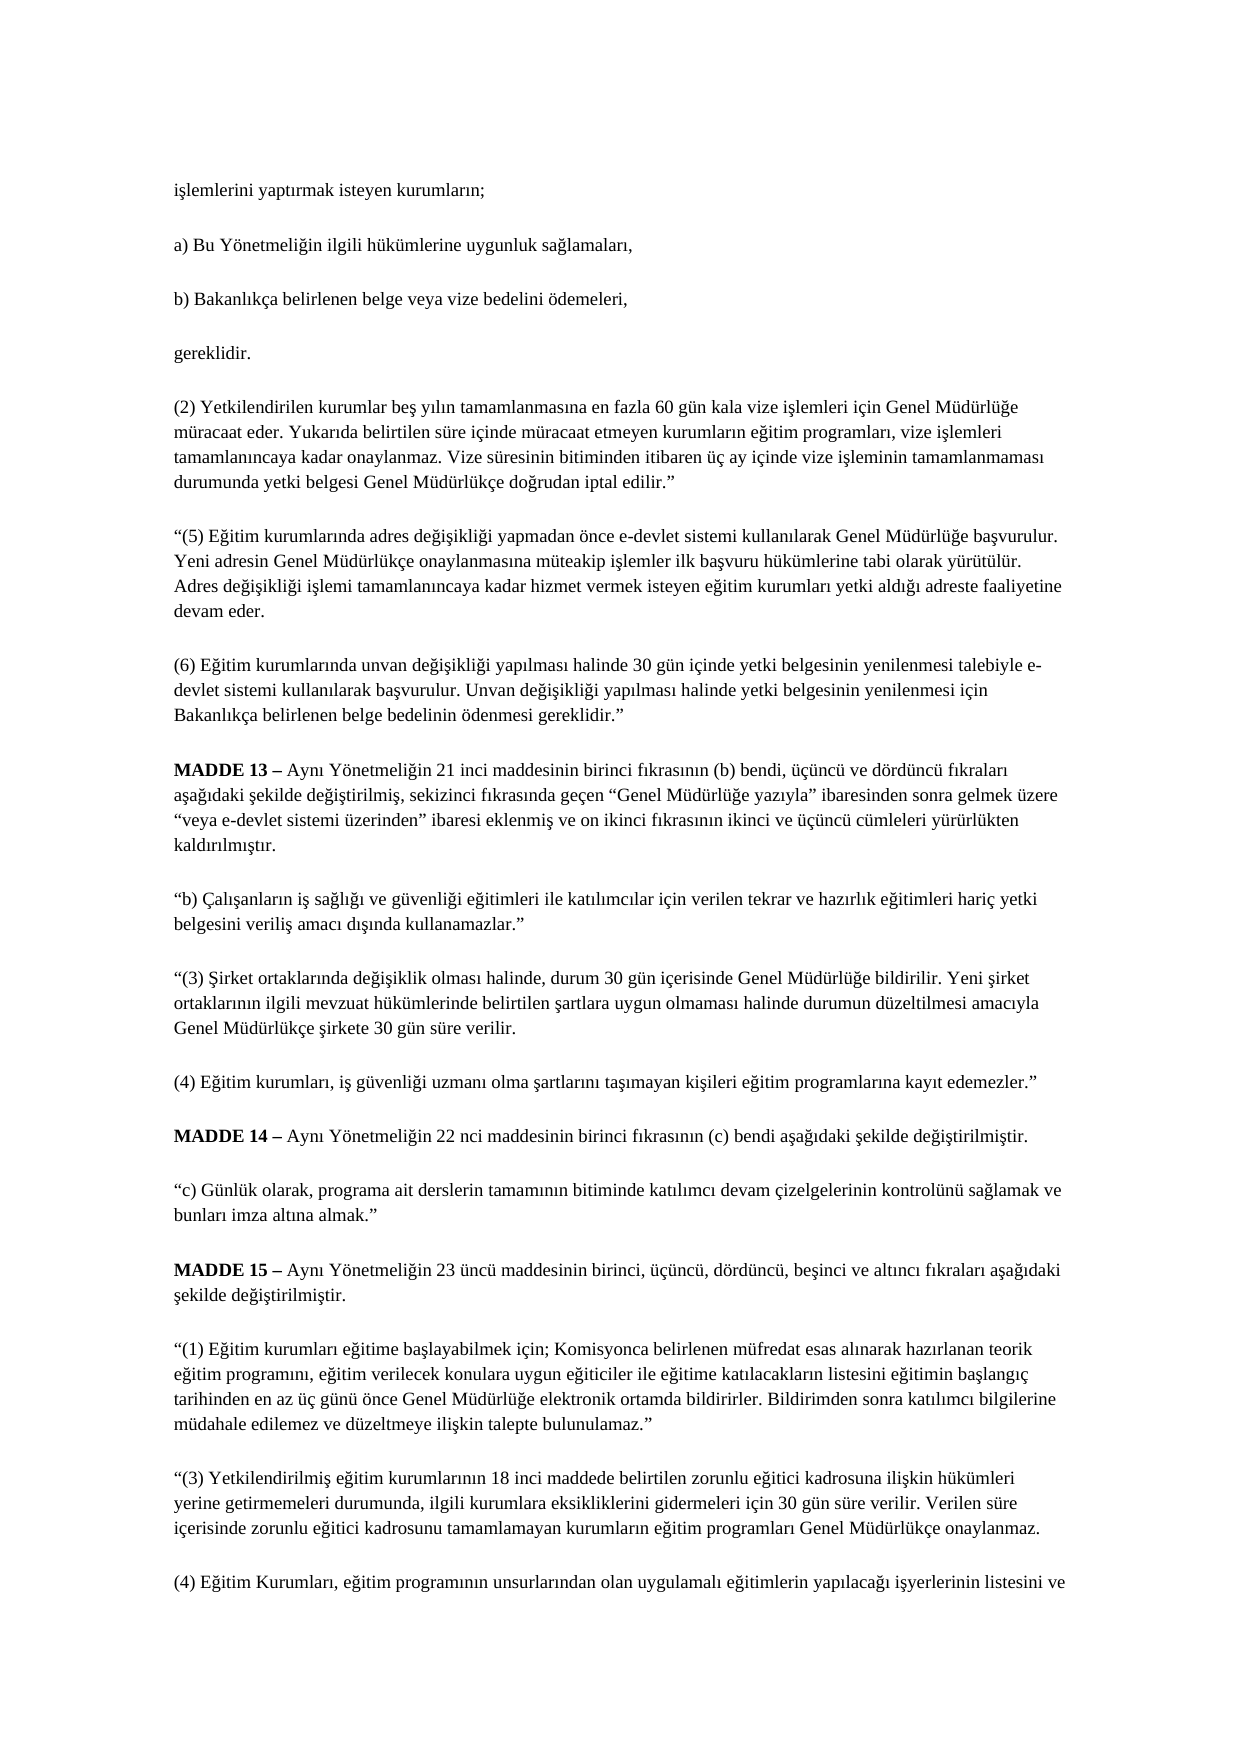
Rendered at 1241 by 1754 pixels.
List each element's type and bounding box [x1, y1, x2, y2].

table_header [146, 148, 1094, 1593]
